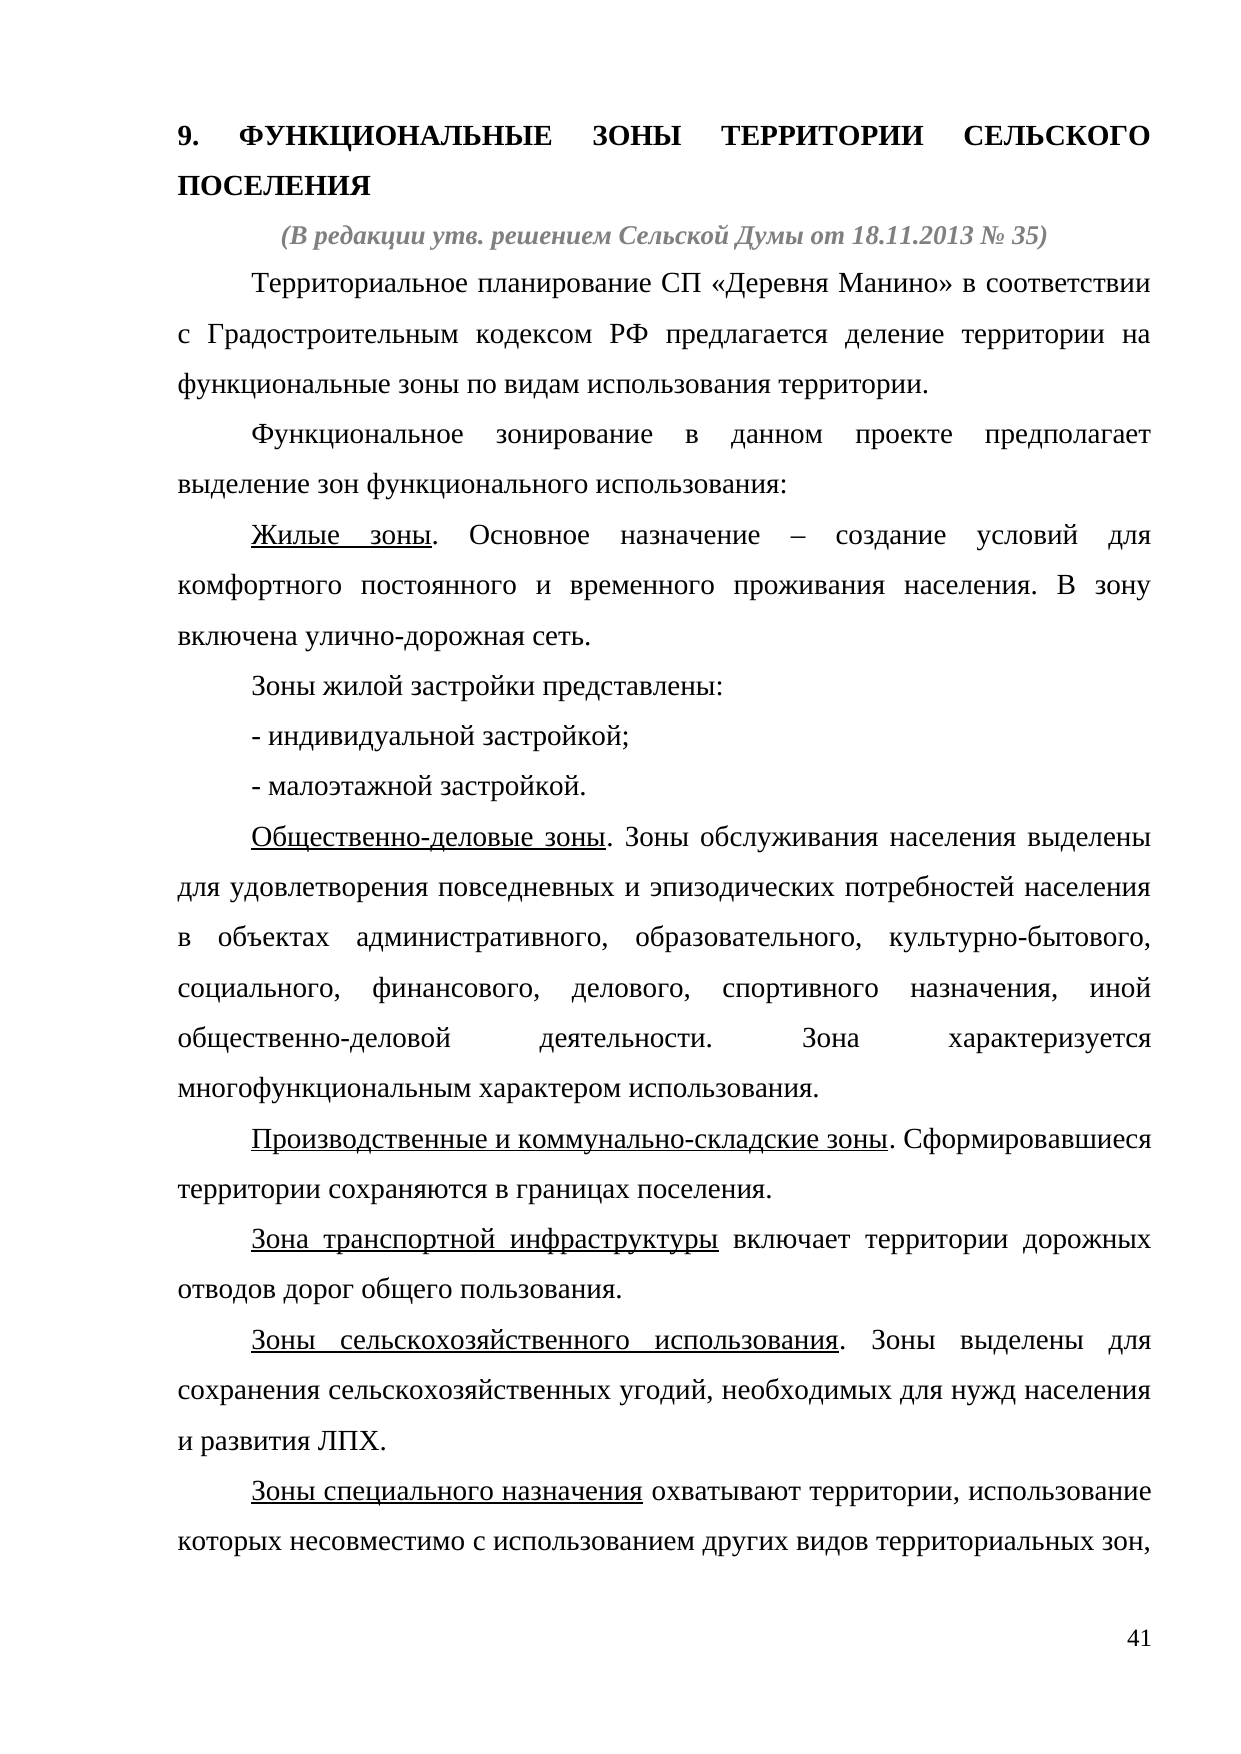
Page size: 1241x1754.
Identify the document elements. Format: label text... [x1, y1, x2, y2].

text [177, 1473, 1152, 1557]
text Зона транспортной инфраструктуры включает территории дорожных отводов дорог общего пользования. [177, 1221, 1152, 1305]
text Функциональное зонирование в данном проекте предполагает выделение зон функционального использования: [177, 416, 1152, 500]
text (В редакции утв. решением Сельской Думы от 18.11.2013 № 35) [177, 219, 1152, 250]
text - индивидуальной застройкой; [177, 718, 1152, 752]
text Зоны сельскохозяйственного использования. Зоны выделены для сохранения сельскохозяйственных угодий, необходимых для нужд населения и развития ЛПХ. [177, 1322, 1152, 1456]
text Территориальное планирование СП «Деревня Манино» в соответствии с Градостроительным кодексом РФ предлагается деление территории на функциональные зоны по видам использования территории. [177, 265, 1152, 399]
text 9. ФУНКЦИОНАЛЬНЫЕ ЗОНЫ ТЕРРИТОРИИ СЕЛЬСКОГО ПОСЕЛЕНИЯ [177, 118, 1152, 202]
text Производственные и коммунально-складские зоны. Сформировавшиеся территории сохраняются в границах поселения. [177, 1121, 1152, 1204]
text Общественно-деловые зоны. Зоны обслуживания населения выделены для удовлетворения повседневных и эпизодических потребностей населения в объектах административного, образовательного, культурно-бытового, социального, финансового, делового, спортивного назначения, иной общественно-деловой деятельности. Зона характеризуется многофункциональным характером использования. [177, 819, 1152, 1104]
text - малоэтажной застройкой. [177, 768, 1152, 802]
text Жилые зоны. Основное назначение – создание условий для комфортного постоянного и временного проживания населения. В зону включена улично-дорожная сеть. [177, 517, 1152, 651]
text Зоны жилой застройки представлены: [177, 668, 1152, 701]
